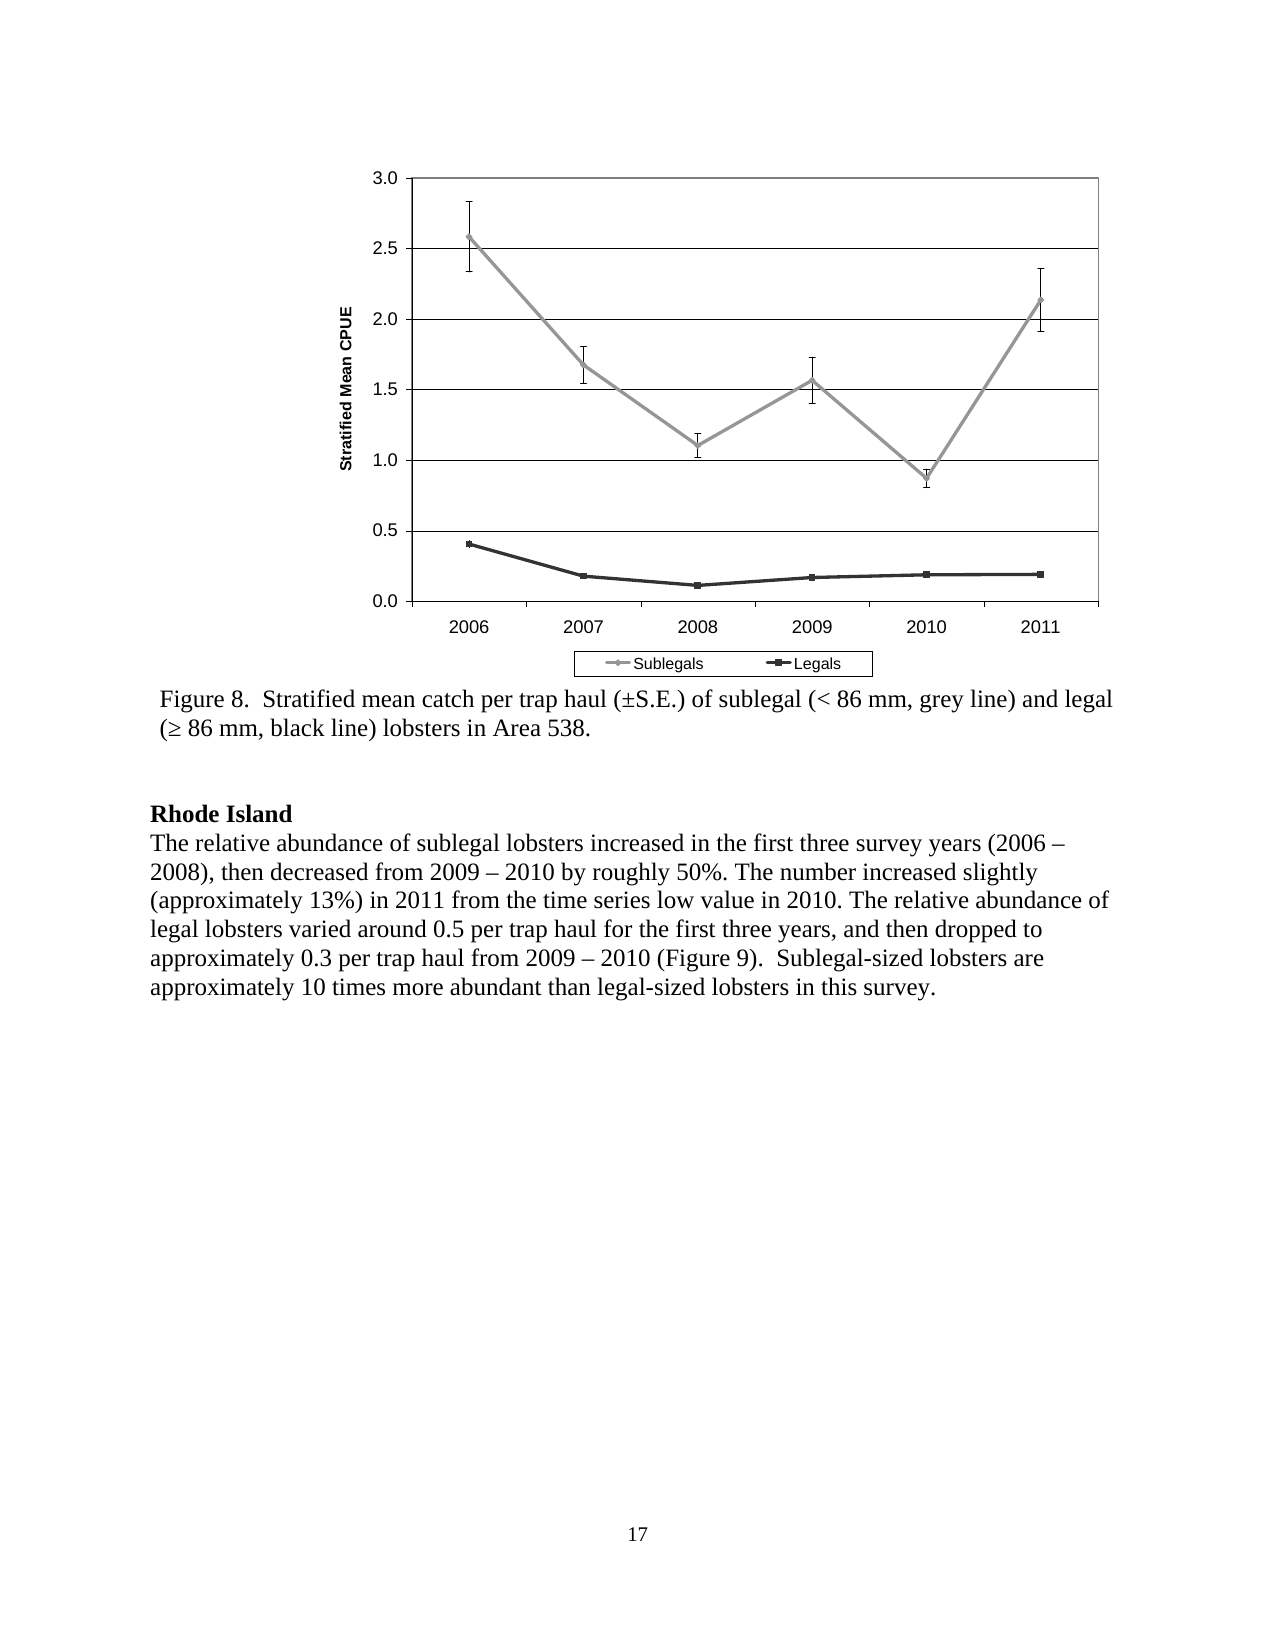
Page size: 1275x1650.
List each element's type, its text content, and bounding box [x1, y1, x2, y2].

text The relative abundance of sublegal lobsters increased in the first three survey years (2006 – 2008), then decreased from 2009 – 2010 by roughly 50%. The number increased slightly (approximately 13%) in 2011 from the time series low value in 2010. The relative abundance of legal lobsters varied around 0.5 per trap haul for the first three years, and then dropped to approximately 0.3 per trap haul from 2009 – 2010 (Figure 9). Sublegal-sized lobsters are approximately 10 times more abundant than legal-sized lobsters in this survey. [150, 828, 1125, 1000]
text Rhode Island [150, 799, 1125, 828]
text Figure 8. Stratified mean catch per trap haul (±S.E.) of sublegal (< 86 mm, grey line) and legal (≥ 86 mm, black line) lobsters in Area 538. [159, 684, 1125, 742]
